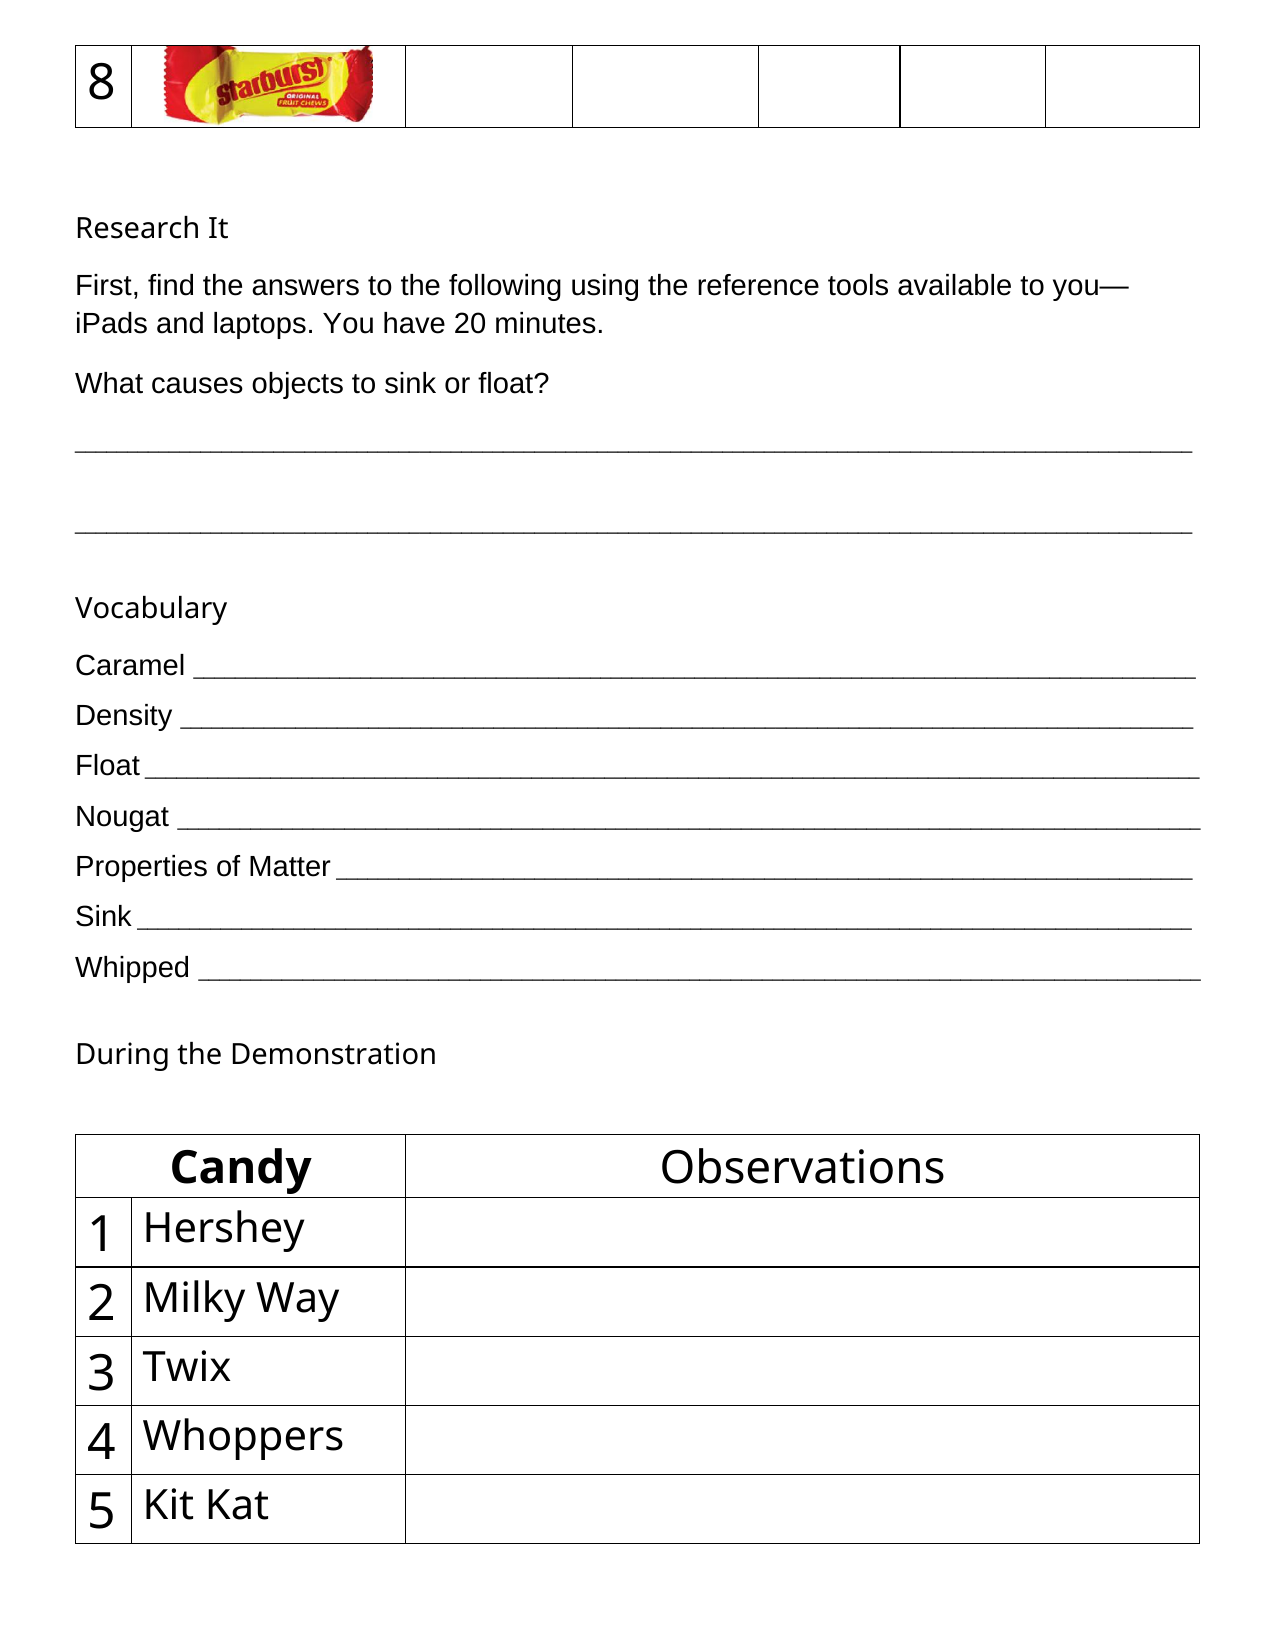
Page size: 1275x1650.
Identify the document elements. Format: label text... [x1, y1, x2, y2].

table_cell [132, 46, 163, 127]
text Properties of Matter __________________________________________________________________________________ [75, 849, 1200, 883]
table_cell [1046, 46, 1199, 127]
text Sink _____________________________________________________________________________________________________ [75, 899, 1200, 933]
text Whipped ________________________________________________________________________________________________ [75, 950, 1200, 983]
text Vocabulary [75, 587, 1200, 627]
text Float _____________________________________________________________________________________________________ [75, 748, 1200, 782]
table_cell 8 [76, 46, 131, 127]
text Density _________________________________________________________________________________________________ [75, 698, 1200, 732]
table_cell [573, 46, 758, 127]
table_cell 1 [76, 1198, 131, 1266]
text First, find the answers to the following using the reference tools available to you—iPads and laptops. You have 20 minutes. [75, 268, 1200, 340]
table_cell [406, 1198, 1199, 1266]
text Nougat __________________________________________________________________________________________________ [75, 799, 1200, 832]
table_cell 2 [76, 1268, 131, 1336]
table_cell Kit Kat [132, 1475, 405, 1543]
table_cell [406, 1475, 1199, 1543]
table_cell [406, 1406, 1199, 1474]
table_cell [406, 46, 572, 127]
text Caramel ________________________________________________________________________________________________ [75, 648, 1200, 681]
table_header Observations [406, 1135, 1199, 1197]
table_cell Hershey [132, 1198, 405, 1266]
table_cell [759, 46, 899, 127]
table_cell 5 [76, 1475, 131, 1543]
picture [163, 46, 373, 127]
table_cell 4 [76, 1406, 131, 1474]
table_header Candy [76, 1135, 405, 1197]
table_cell 3 [76, 1337, 131, 1405]
table_cell Twix [132, 1337, 405, 1405]
table_cell Milky Way [132, 1268, 405, 1336]
table_cell [406, 1268, 1199, 1336]
table_cell [406, 1337, 1199, 1405]
table_cell Whoppers [132, 1406, 405, 1474]
list Research It [75, 207, 1200, 247]
list What causes objects to sink or float? ______________________________________________________________________________________________________________________________________________________________________________________________________________________ [75, 366, 1200, 537]
table_cell [901, 46, 1045, 127]
table_cell [373, 46, 405, 127]
list During the Demonstration [75, 1033, 1200, 1073]
